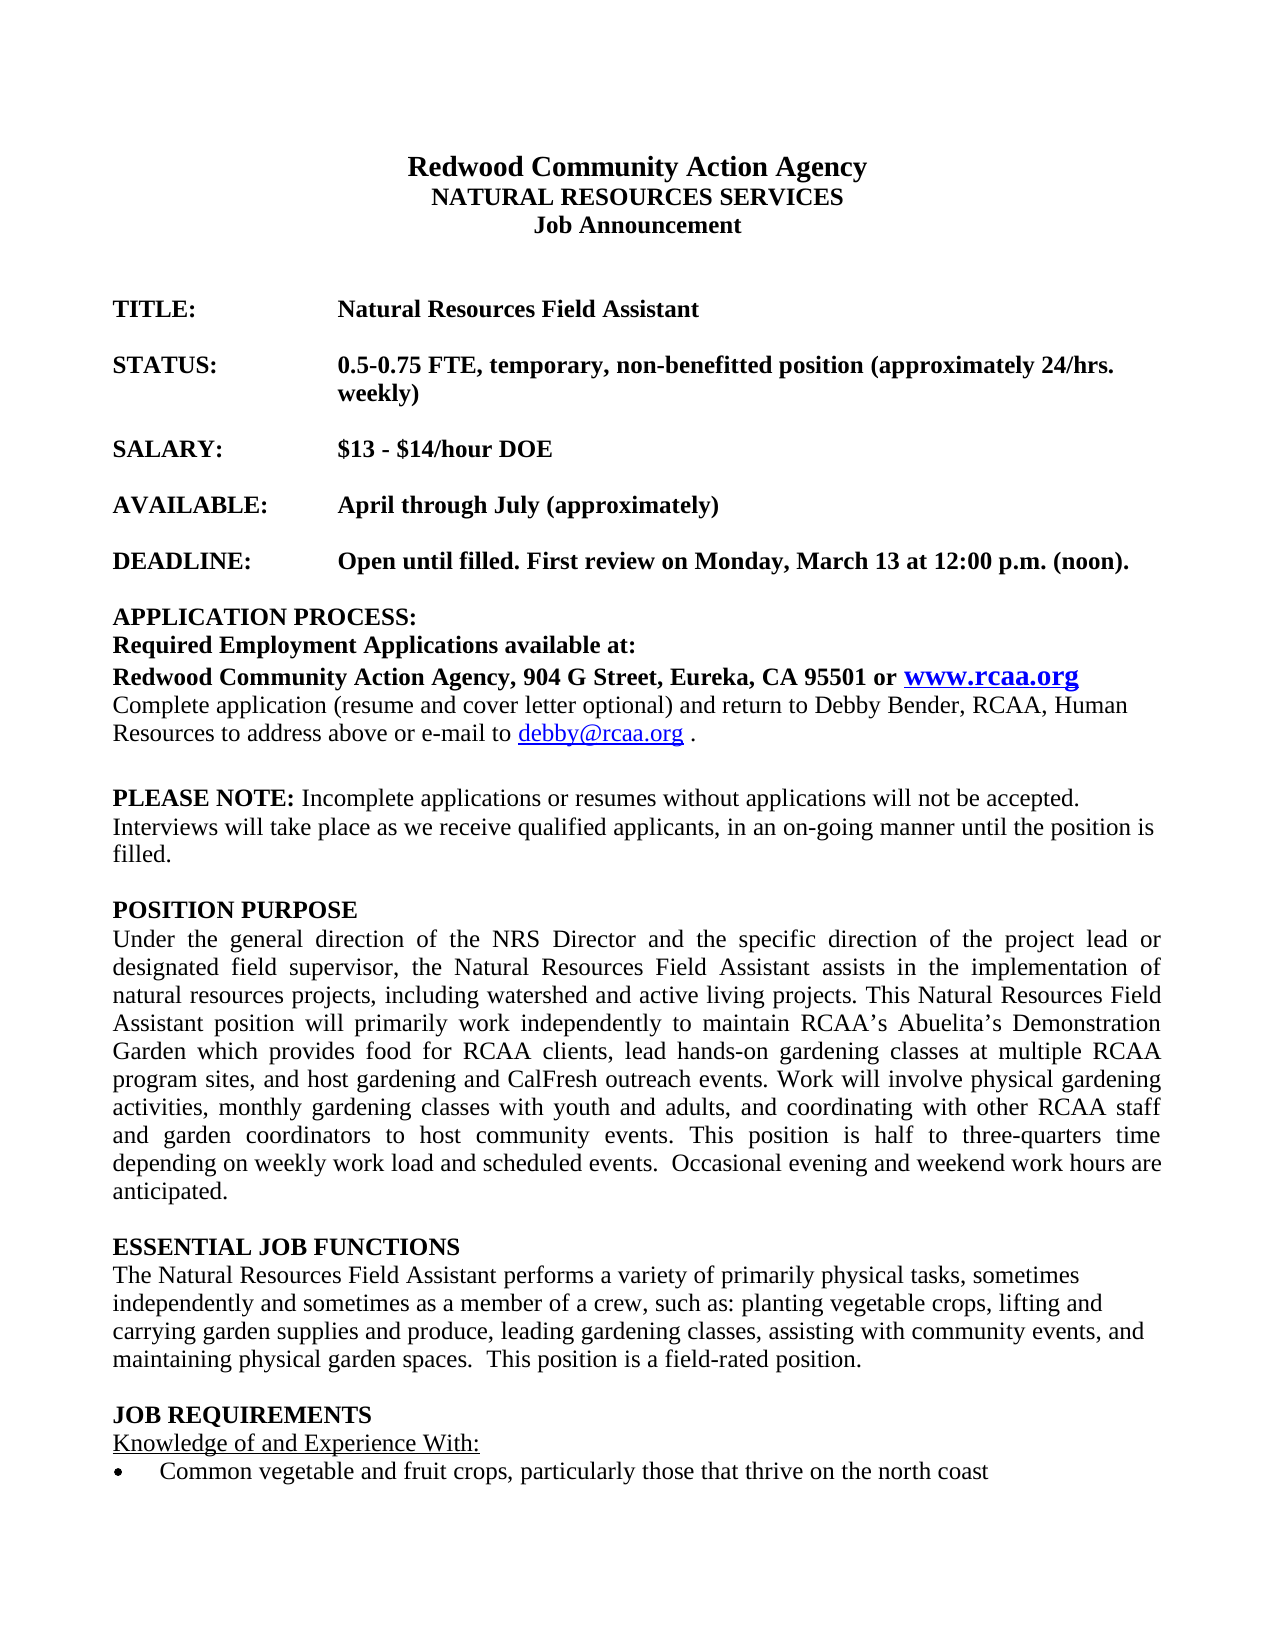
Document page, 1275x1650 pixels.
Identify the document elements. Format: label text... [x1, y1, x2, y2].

text Interviews will take place as we receive qualified applicants, in an on-going manner until the position is filled. [112, 812, 1162, 868]
text APPLICATION PROCESS: [112, 603, 1162, 631]
text POSITION PURPOSE [112, 896, 1162, 924]
text The Natural Resources Field Assistant performs a variety of primarily physical tasks, sometimes independently and sometimes as a member of a crew, such as: planting vegetable crops, lifting and carrying garden supplies and produce, leading gardening classes, assisting with community events, and maintaining physical garden spaces. This position is a field-rated position. [112, 1261, 1162, 1373]
text STATUS: 0.5-0.75 FTE, temporary, non-benefitted position (approximately 24/hrs. weekly) [112, 351, 1162, 407]
text Required Employment Applications available at: [112, 631, 1162, 659]
text AVAILABLE: April through July (approximately) [112, 491, 1162, 519]
text TITLE: Natural Resources Field Assistant [112, 294, 1162, 323]
text essential job functions [112, 1233, 1162, 1261]
subtitle Redwood Community Action Agency [112, 150, 1162, 182]
text Complete application (resume and cover letter optional) and return to Debby Bender, RCAA, Human Resources to address above or e-mail to debby@rcaa.org . [112, 691, 1162, 747]
text JOB REQUIREMENTS [112, 1401, 1162, 1429]
text NATURAL RESOURCES SERVICES [112, 182, 1162, 211]
text DEADLINE: Open until filled. First review on Monday, March 13 at 12:00 p.m. (noon). [112, 547, 1162, 575]
text SALARY: $13 - $14/hour DOE [112, 435, 1162, 463]
text Redwood Community Action Agency, , CA 95501 or www.rcaa.org [112, 659, 1162, 691]
text Job Announcement [112, 211, 1162, 238]
text PLEASE NOTE: Incomplete applications or resumes without applications will not be accepted. [112, 784, 1162, 812]
list Common vegetable and fruit crops, particularly those that thrive on the north coast [114, 1457, 1162, 1485]
text Under the general direction of the NRS Director and the specific direction of the project lead or designated field supervisor, the Natural Resources Field Assistant assists in the implementation of natural resources projects, including watershed and active living projects. This Natural Resources Field Assistant position will primarily work independently to maintain RCAA’s Abuelita’s Demonstration Garden which provides food for RCAA clients, lead hands-on gardening classes at multiple RCAA program sites, and host gardening and CalFresh outreach events. Work will involve physical gardening activities, monthly gardening classes with youth and adults, and coordinating with other RCAA staff and garden coordinators to host community events. This position is half to three-quarters time depending on weekly work load and scheduled events. Occasional evening and weekend work hours are anticipated. [112, 924, 1162, 1205]
text Knowledge of and Experience With: [112, 1429, 1162, 1457]
